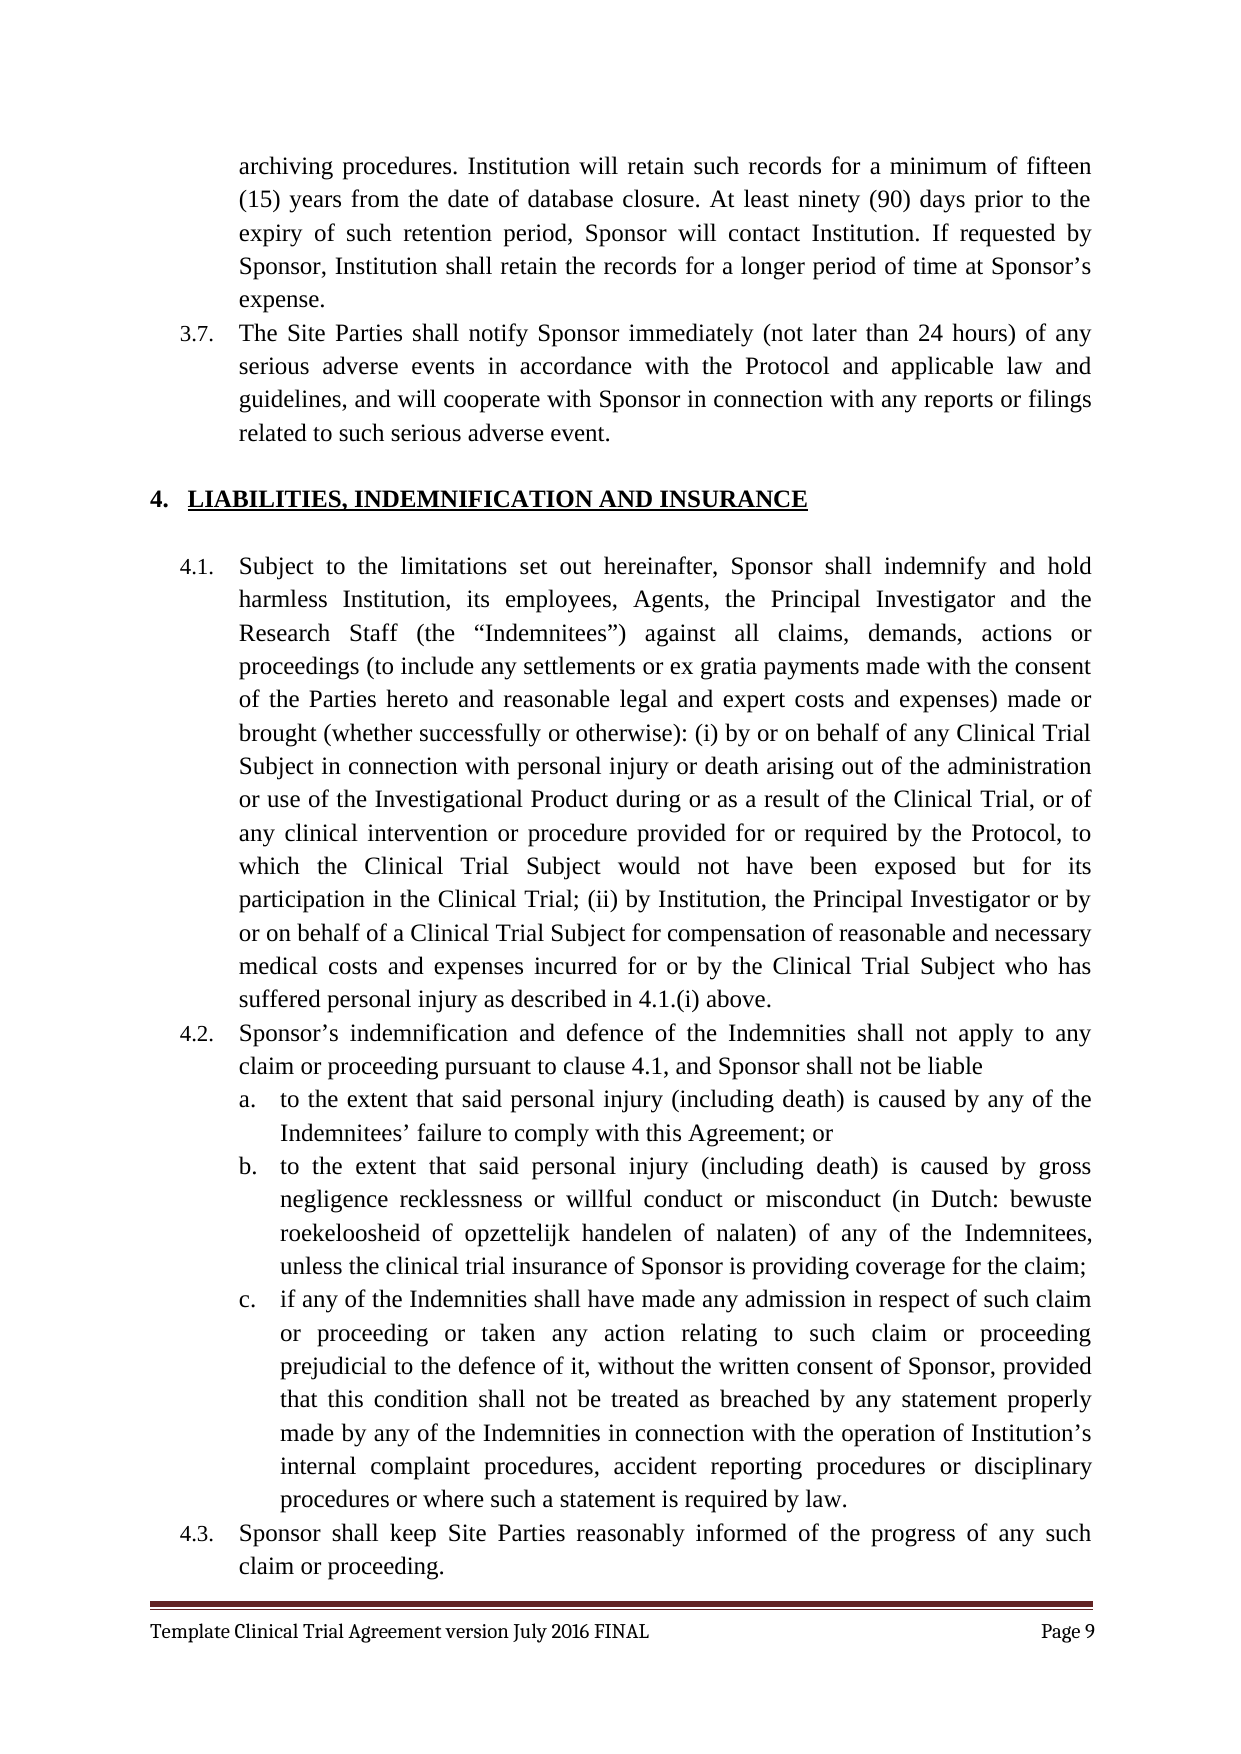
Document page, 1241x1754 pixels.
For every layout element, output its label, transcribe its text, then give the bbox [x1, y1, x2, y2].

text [179, 148, 1093, 314]
text Sponsor’s indemnification and defence of the Indemnities shall not apply to any claim or proceeding pursuant to clause 4.1, and Sponsor shall not be liable [179, 1014, 1093, 1081]
text Sponsor shall keep Site Parties reasonably informed of the progress of any such claim or proceeding. [179, 1514, 1093, 1581]
list if any of the Indemnities shall have made any admission in respect of such claim or proceeding or taken any action relating to such claim or proceeding prejudicial to the defence of it, without the written consent of Sponsor, provided that this condition shall not be treated as breached by any statement properly made by any of the Indemnities in connection with the operation of Institution’s internal complaint procedures, accident reporting procedures or disciplinary procedures or where such a statement is required by law. [239, 1281, 1093, 1514]
list to the extent that said personal injury (including death) is caused by gross negligence recklessness or willful conduct or misconduct (in Dutch: bewuste roekeloosheid of opzettelijk handelen of nalaten) of any of the Indemnitees, unless the clinical trial insurance of Sponsor is providing coverage for the claim; [239, 1148, 1093, 1281]
list to the extent that said personal injury (including death) is caused by any of the Indemnitees’ failure to comply with this Agreement; or [239, 1081, 1093, 1148]
text The Site Parties shall notify Sponsor immediately (not later than 24 hours) of any serious adverse events in accordance with the Protocol and applicable law and guidelines, and will cooperate with Sponsor in connection with any reports or filings related to such serious adverse event. [179, 314, 1093, 448]
text LIABILITIES, INDEMNIFICATION AND INSURANCE [150, 481, 1093, 514]
text Subject to the limitations set out hereinafter, Sponsor shall indemnify and hold harmless Institution, its employees, Agents, the Principal Investigator and the Research Staff (the “Indemnitees”) against all claims, demands, actions or proceedings (to include any settlements or ex gratia payments made with the consent of the Parties hereto and reasonable legal and expert costs and expenses) made or brought (whether successfully or otherwise): (i) by or on behalf of any Clinical Trial Subject in connection with personal injury or death arising out of the administration or use of the Investigational Product during or as a result of the Clinical Trial, or of any clinical intervention or procedure provided for or required by the Protocol, to which the Clinical Trial Subject would not have been exposed but for its participation in the Clinical Trial; (ii) by Institution, the Principal Investigator or by or on behalf of a Clinical Trial Subject for compensation of reasonable and necessary medical costs and expenses incurred for or by the Clinical Trial Subject who has suffered personal injury as described in 4.1.(i) above. [179, 548, 1093, 1014]
